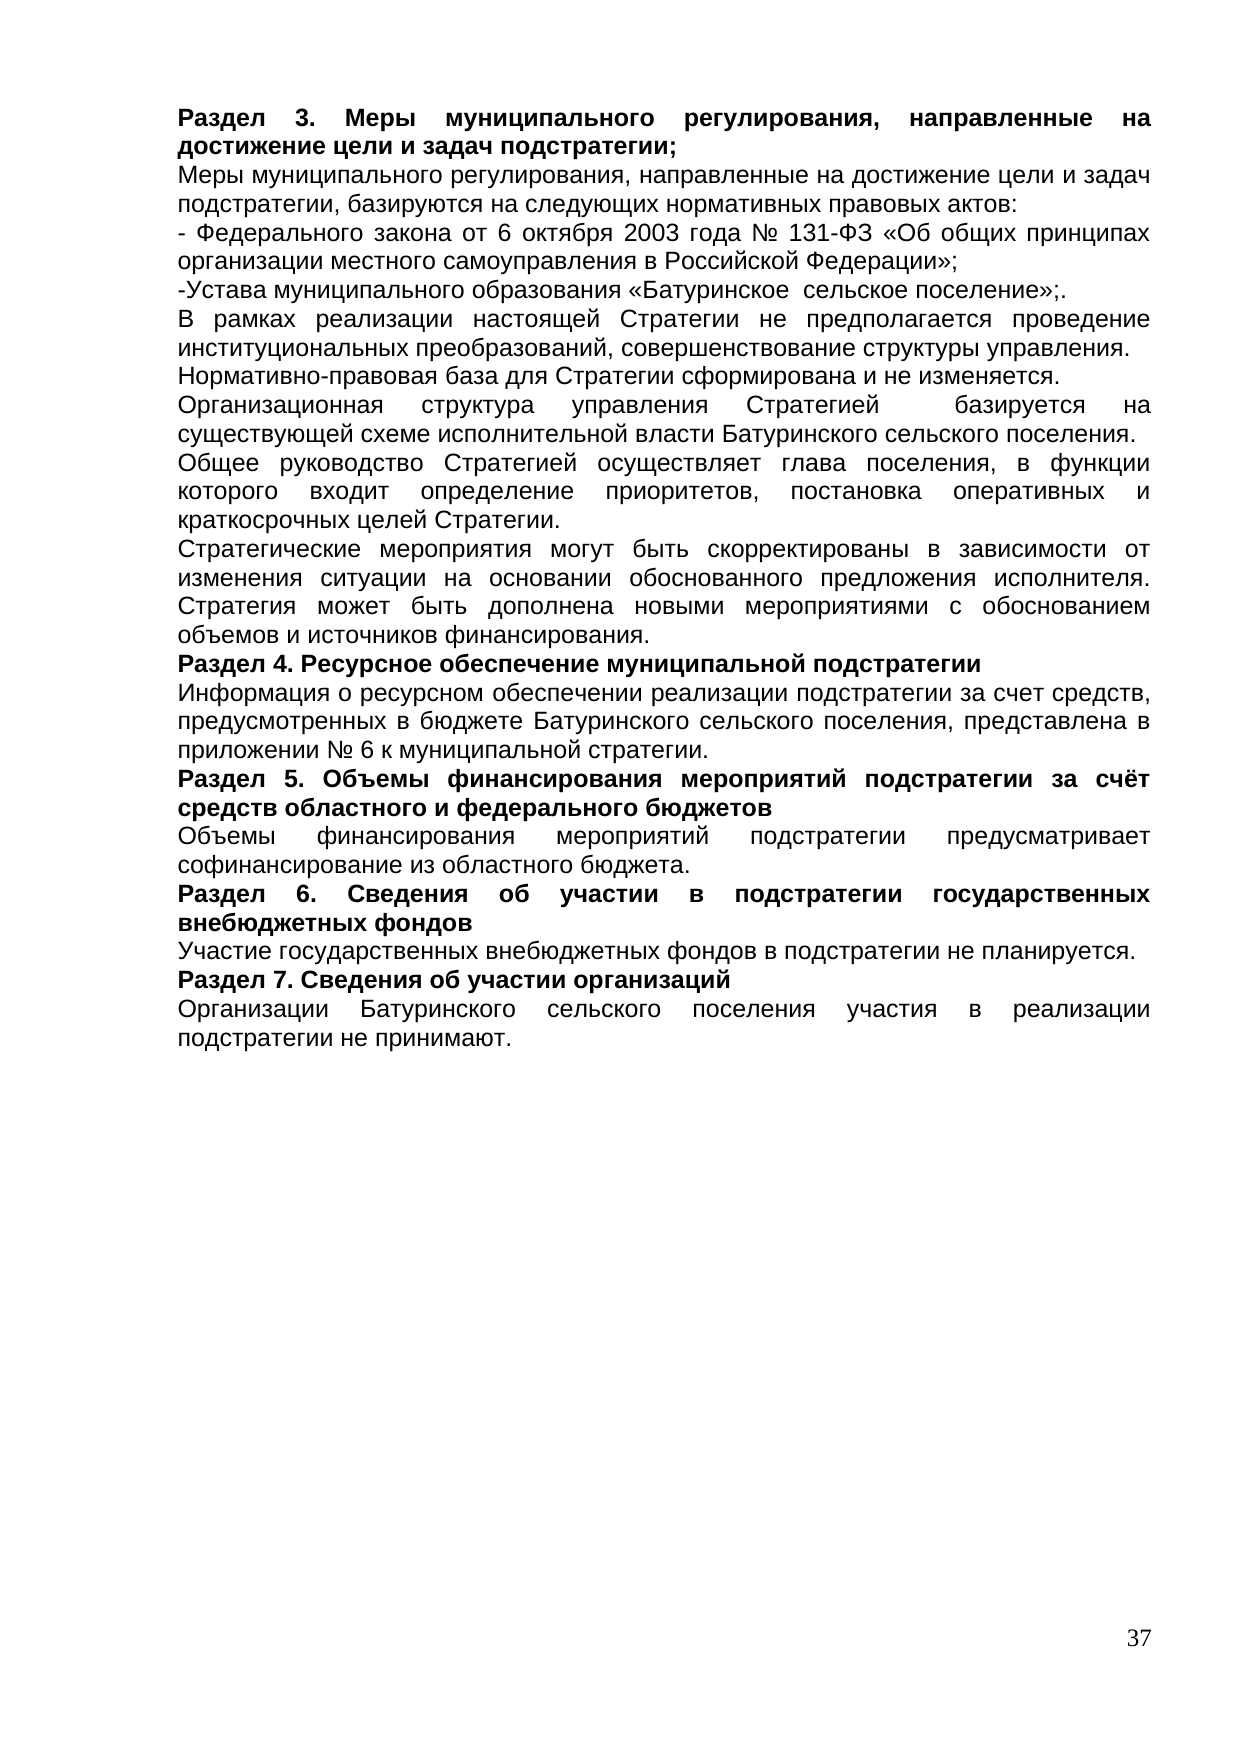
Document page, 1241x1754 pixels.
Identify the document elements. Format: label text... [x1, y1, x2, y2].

text Участие государственных внебюджетных фондов в подстратегии не планируется. [177, 936, 1152, 965]
text Объемы финансирования мероприятий подстратегии предусматривает софинансирование из областного бюджета. [177, 821, 1152, 879]
text Организационная структура управления Стратегией базируется на существующей схеме исполнительной власти Батуринского сельского поселения. [177, 390, 1152, 448]
text В рамках реализации настоящей Стратегии не предполагается проведение институциональных преобразований, совершенствование структуры управления. [177, 304, 1152, 361]
text Раздел 3. Меры муниципального регулирования, направленные на достижение цели и задач подстратегии; [177, 103, 1152, 160]
text Раздел 6. Сведения об участии в подстратегии государственных внебюджетных фондов [177, 879, 1152, 936]
text Стратегические мероприятия могут быть скорректированы в зависимости от изменения ситуации на основании обоснованного предложения исполнителя. Стратегия может быть дополнена новыми мероприятиями с обоснованием объемов и источников финансирования. [177, 534, 1152, 649]
text Организации Батуринского сельского поселения участия в реализации подстратегии не принимают. [177, 994, 1152, 1051]
text Информация о ресурсном обеспечении реализации подстратегии за счет средств, предусмотренных в бюджете Батуринского сельского поселения, представлена в приложении № 6 к муниципальной стратегии. [177, 678, 1152, 764]
text - Федерального закона от 6 октября 2003 года № 131-ФЗ «Об общих принципах организации местного самоуправления в Российской Федерации»; [177, 218, 1152, 275]
text -Устава муниципального образования «Батуринское сельское поселение»;. [177, 275, 1152, 304]
text Нормативно-правовая база для Стратегии сформирована и не изменяется. [177, 361, 1152, 390]
text Раздел 4. Ресурсное обеспечение муниципальной подстратегии [177, 649, 1152, 678]
text Меры муниципального регулирования, направленные на достижение цели и задач подстратегии, базируются на следующих нормативных правовых актов: [177, 160, 1152, 218]
text Раздел 5. Объемы финансирования мероприятий подстратегии за счёт средств областного и федерального бюджетов [177, 764, 1152, 821]
text Раздел 7. Сведения об участии организаций [177, 965, 1152, 994]
text Общее руководство Стратегией осуществляет глава поселения, в функции которого входит определение приоритетов, постановка оперативных и краткосрочных целей Стратегии. [177, 448, 1152, 534]
